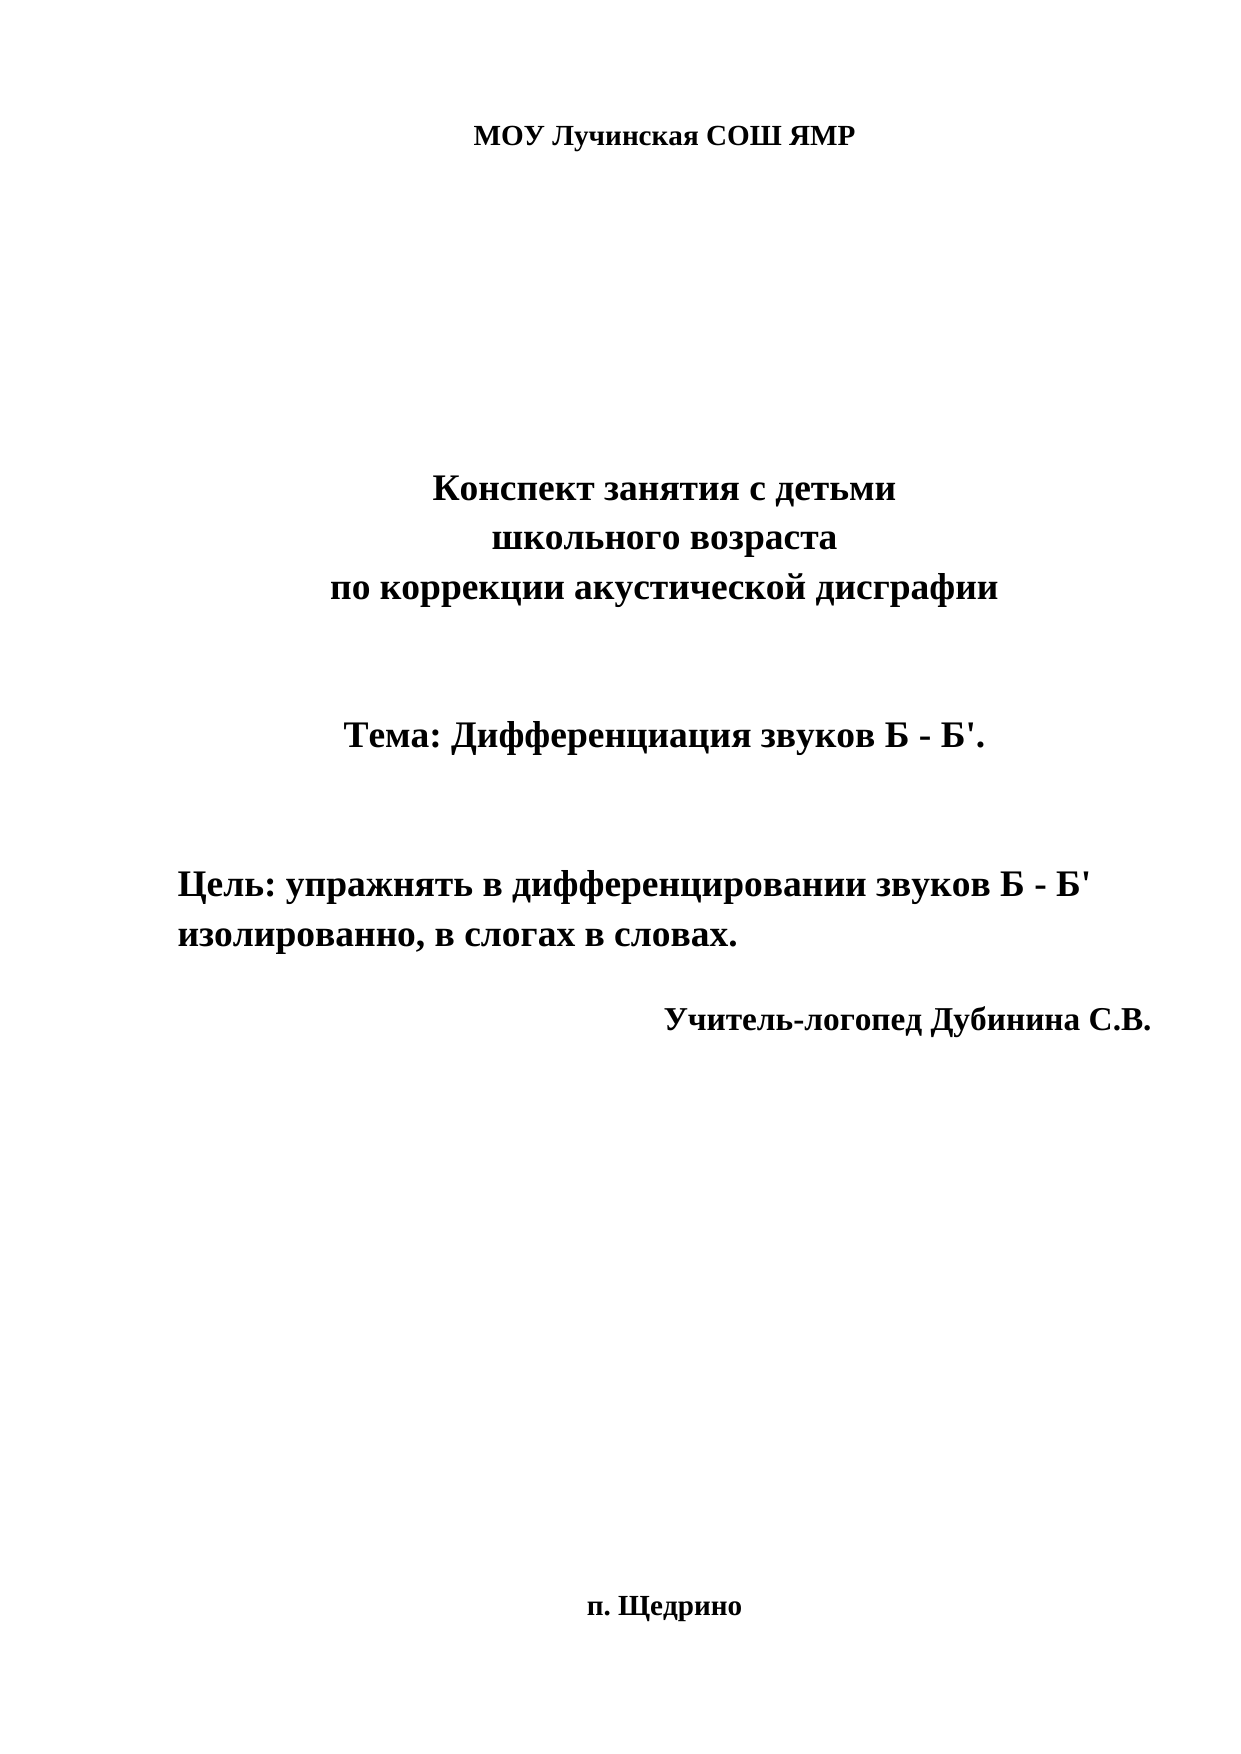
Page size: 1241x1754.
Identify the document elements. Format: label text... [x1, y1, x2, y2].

text школьного возраста [177, 514, 1152, 558]
text Учитель-логопед Дубинина С.В. [177, 999, 1152, 1038]
text п. Щедрино [177, 1588, 1152, 1622]
text по коррекции акустической дисграфии [177, 564, 1152, 607]
text МОУ Лучинская СОШ ЯМР [177, 118, 1152, 152]
text Конспект занятия с детьми [177, 465, 1152, 508]
text Цель: упражнять в дифференцировании звуков Б - Б' изолированно, в слогах в словах. [177, 862, 1152, 954]
text Тема: Дифференциация звуков Б - Б'. [177, 713, 1152, 756]
